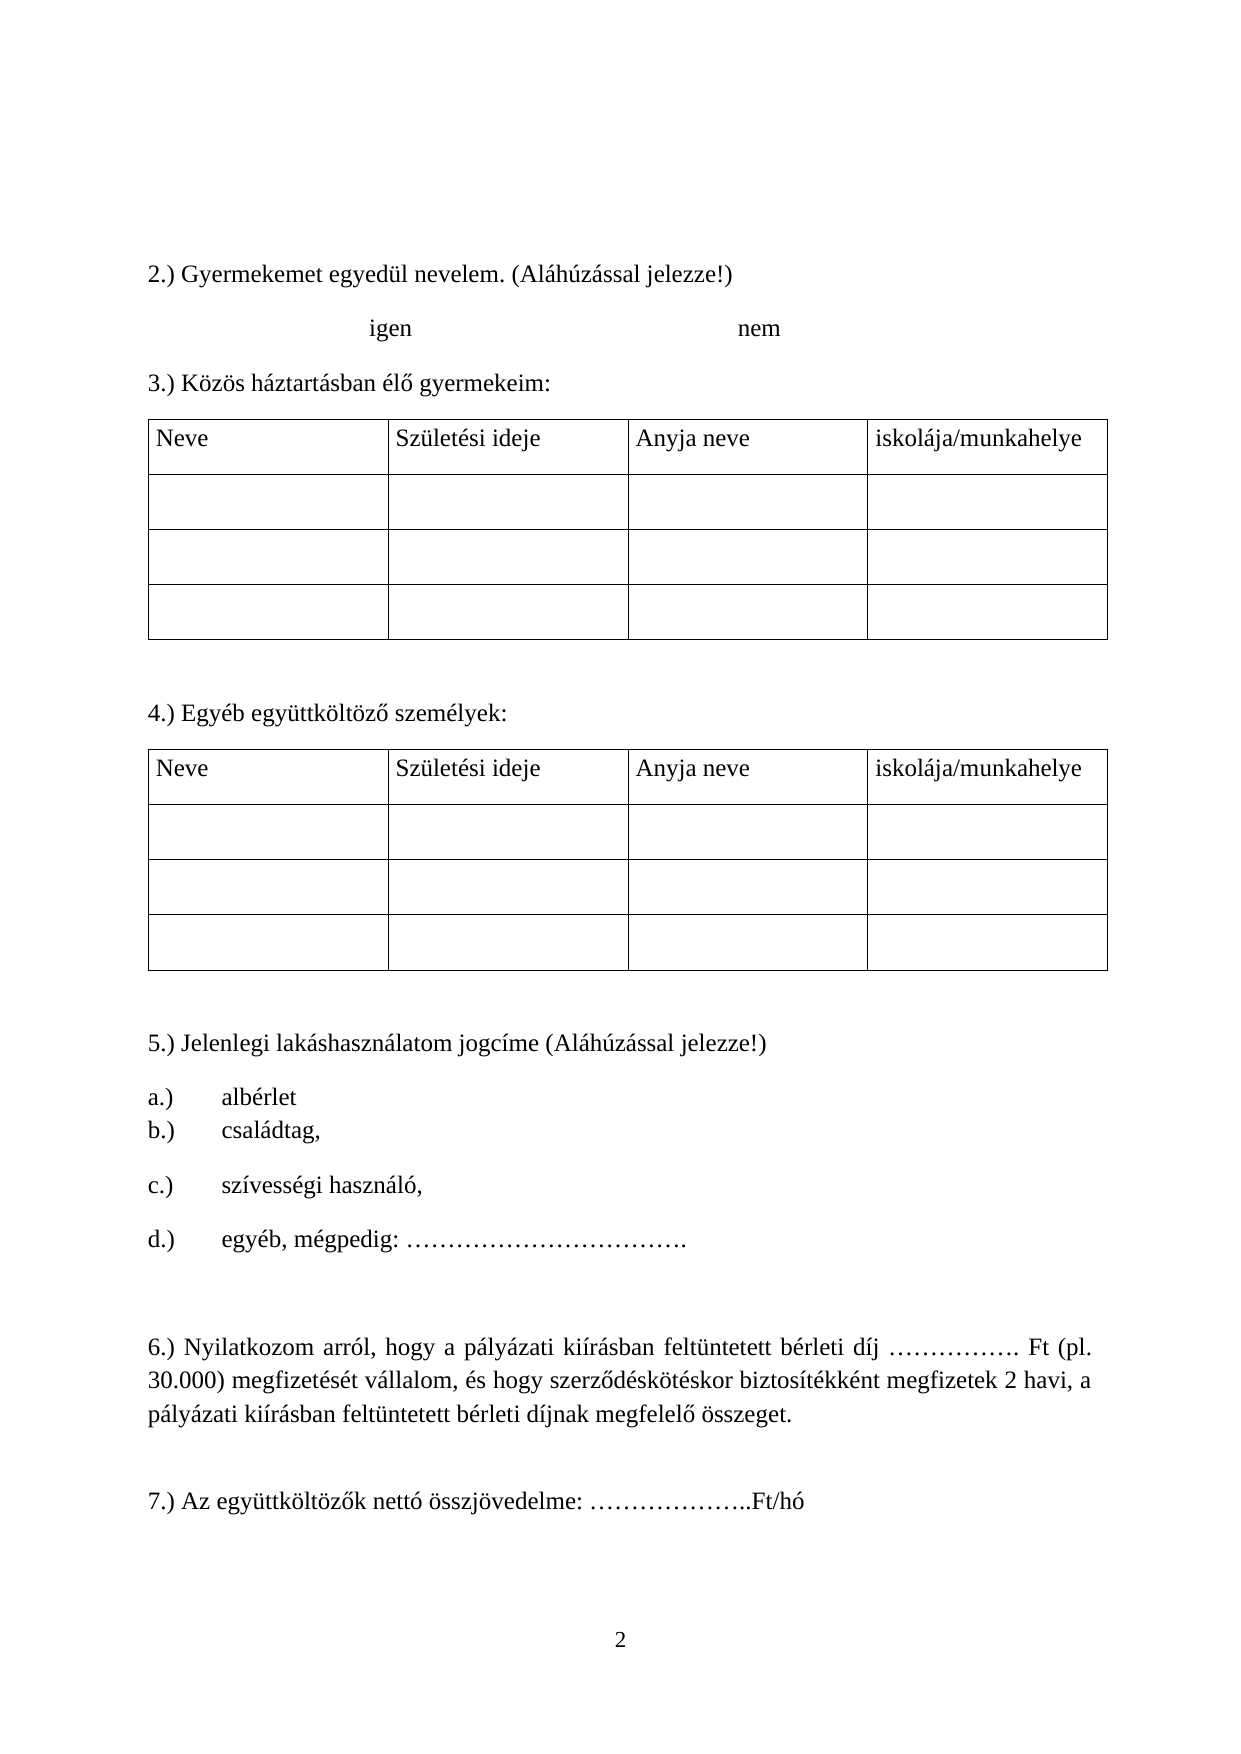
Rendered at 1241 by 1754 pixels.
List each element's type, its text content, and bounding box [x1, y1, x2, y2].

table_cell [629, 530, 867, 584]
table_cell [629, 585, 867, 639]
table_header iskolája/munkahelye [868, 750, 1107, 804]
table_cell [149, 475, 388, 529]
table_header Születési ideje [389, 750, 628, 804]
table_cell [389, 915, 628, 969]
text b.) családtag, [148, 1112, 1093, 1146]
table_cell [149, 585, 388, 639]
table_cell [149, 915, 388, 969]
text a.) albérlet [148, 1079, 1093, 1112]
text igen nem [148, 310, 1093, 343]
table_cell [389, 805, 628, 859]
text 5.) Jelenlegi lakáshasználatom jogcíme (Aláhúzással jelezze!) [148, 1025, 1093, 1058]
table_cell [868, 585, 1107, 639]
table_cell [629, 805, 867, 859]
table_cell [389, 860, 628, 914]
table_cell [868, 475, 1107, 529]
text 6.) Nyilatkozom arról, hogy a pályázati kiírásban feltüntetett bérleti díj ……………. Ft (pl. 30.000) megfizetését vállalom, és hogy szerződéskötéskor biztosítékként megfizetek 2 havi, a pályázati kiírásban feltüntetett bérleti díjnak megfelelő összeget. [148, 1329, 1093, 1429]
table_cell [629, 915, 867, 969]
table_cell [389, 530, 628, 584]
text 3.) Közös háztartásban élő gyermekeim: [148, 364, 1093, 398]
table_cell [149, 530, 388, 584]
text 2.) Gyermekemet egyedül nevelem. (Aláhúzással jelezze!) [148, 256, 1093, 289]
text 4.) Egyéb együttköltöző személyek: [148, 694, 1093, 728]
table_cell [868, 915, 1107, 969]
table_cell [629, 860, 867, 914]
table_header Anyja neve [629, 750, 867, 804]
table_header Születési ideje [389, 420, 628, 474]
text 7.) Az együttköltözők nettó összjövedelme: ………………..Ft/hó [148, 1483, 1093, 1516]
table_header iskolája/munkahelye [868, 420, 1107, 474]
table_cell [389, 585, 628, 639]
table_header Neve [149, 750, 388, 804]
table_cell [149, 805, 388, 859]
text d.) egyéb, mégpedig: ……………………………. [148, 1221, 1093, 1254]
table_cell [149, 860, 388, 914]
table_cell [868, 860, 1107, 914]
table_cell [389, 475, 628, 529]
table_cell [629, 475, 867, 529]
table_cell [868, 530, 1107, 584]
table_header Neve [149, 420, 388, 474]
text c.) szívességi használó, [148, 1166, 1093, 1200]
table_cell [868, 805, 1107, 859]
table_header Anyja neve [629, 420, 867, 474]
